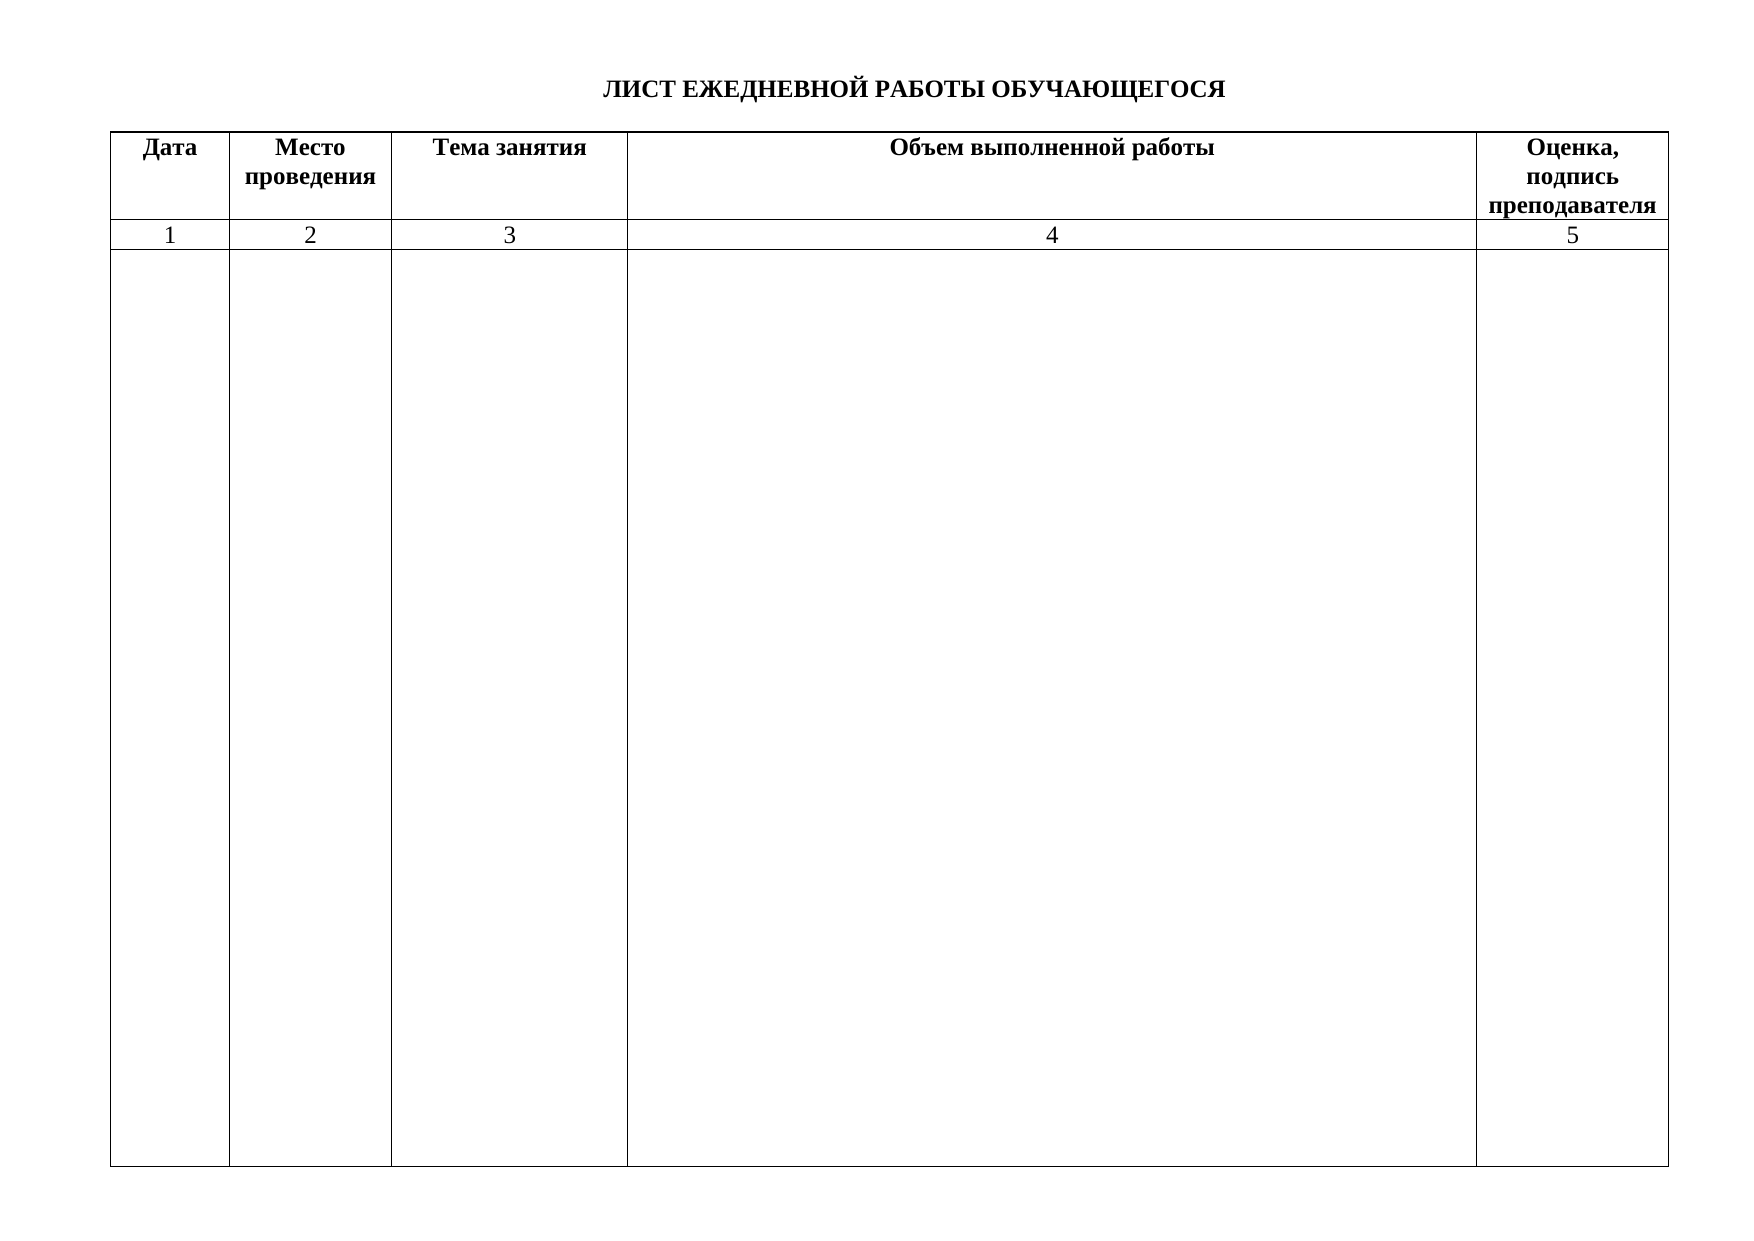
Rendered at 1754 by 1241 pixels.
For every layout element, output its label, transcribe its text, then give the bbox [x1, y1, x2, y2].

table_header Оценка, подпись преподавателя [1477, 133, 1668, 219]
table_cell 1 [111, 220, 229, 248]
list ЛИСТ ЕЖЕДНЕВНОЙ РАБОТЫ ОБУЧАЮЩЕГОСЯ [193, 74, 1636, 103]
table_cell [1477, 250, 1668, 1166]
table_cell [628, 250, 1476, 1166]
table_cell 5 [1477, 220, 1668, 248]
table_cell [392, 250, 627, 1166]
table_cell [230, 250, 391, 1166]
table_cell 4 [628, 220, 1476, 248]
table_header Объем выполненной работы [628, 133, 1476, 219]
table_header Тема занятия [392, 133, 627, 219]
table_header Дата [111, 133, 229, 219]
table_cell 3 [392, 220, 627, 248]
table_header Место проведения [230, 133, 391, 219]
table_cell [111, 250, 229, 1166]
table_cell 2 [230, 220, 391, 248]
